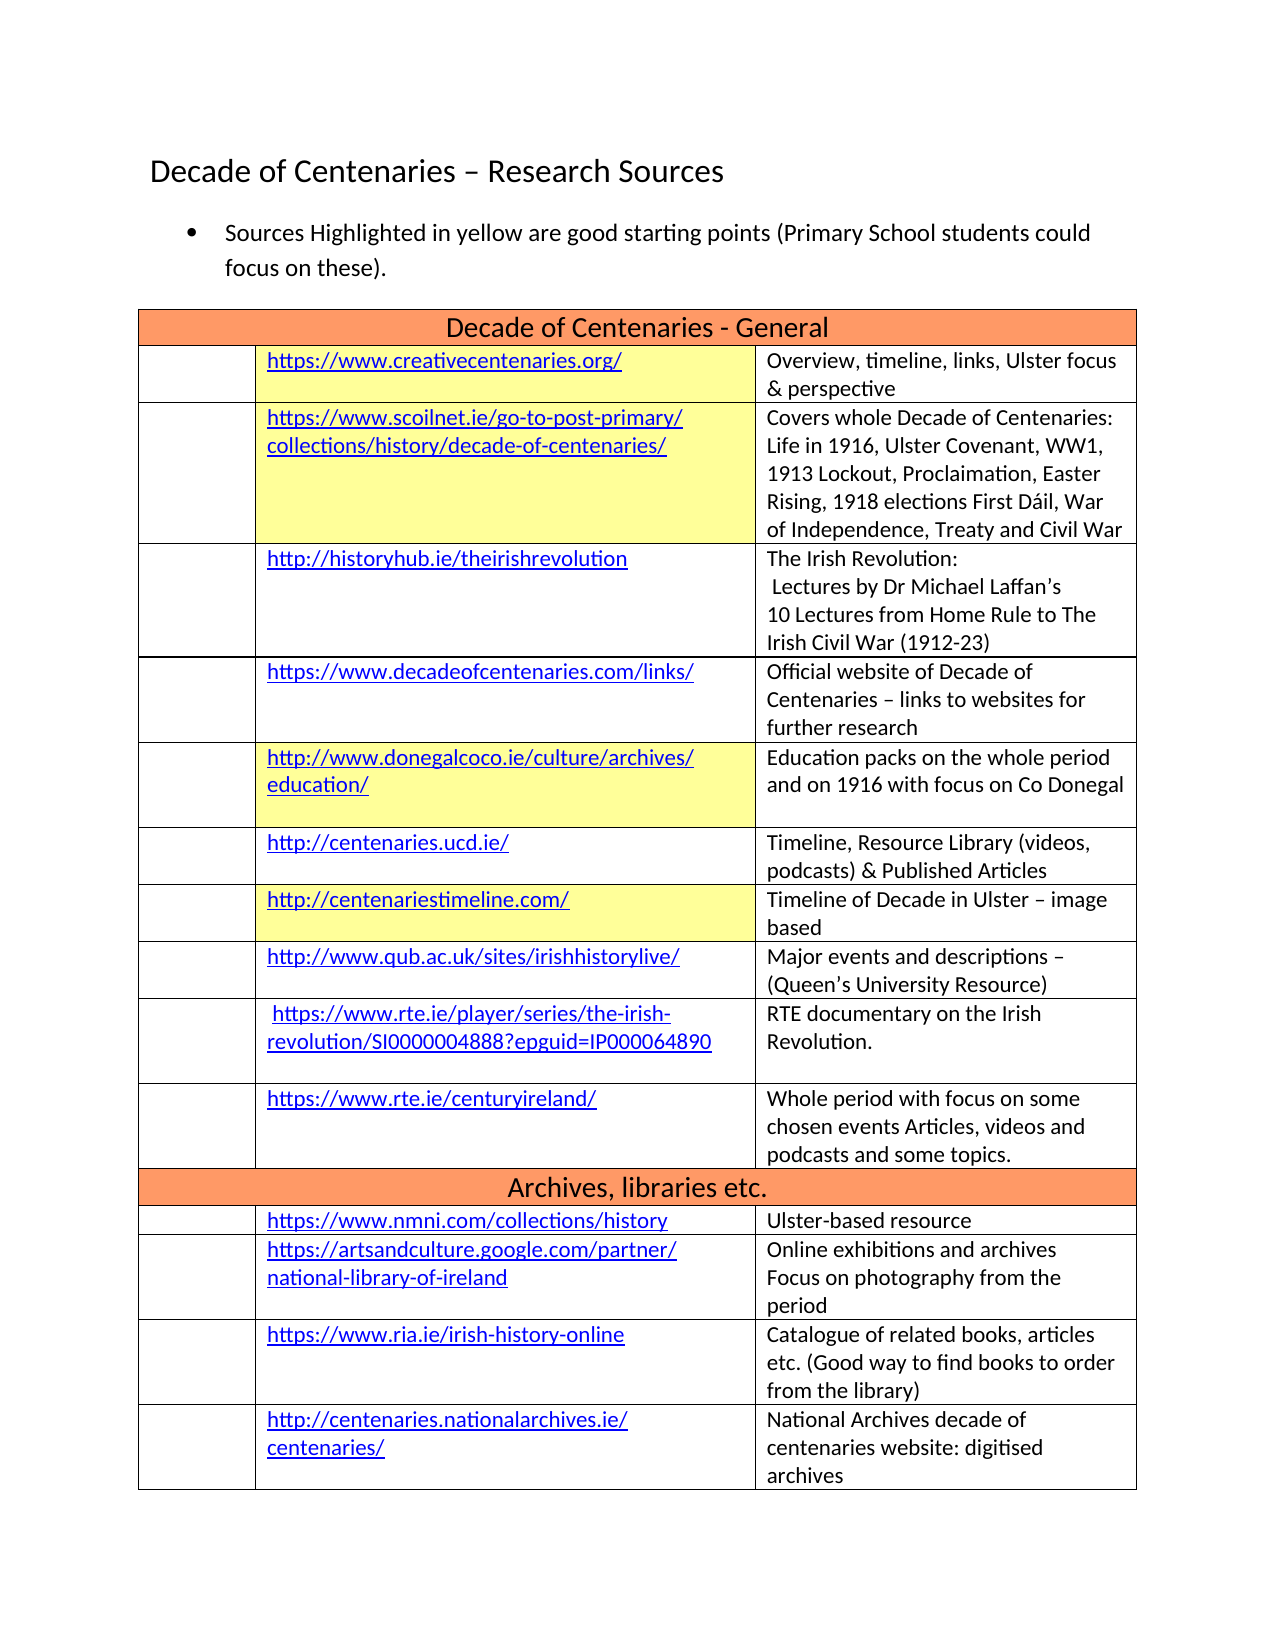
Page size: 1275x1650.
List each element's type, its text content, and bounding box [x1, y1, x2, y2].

table_cell Overview, timeline, links, Ulster focus & perspective [756, 346, 1136, 402]
table_cell http://centenariestimeline.com/ [256, 885, 755, 941]
table_cell [139, 544, 255, 656]
table_cell https://www.decadeofcentenaries.com/links/ [256, 658, 755, 742]
table_cell Online exhibitions and archives Focus on photography from the period [756, 1235, 1136, 1319]
table_cell https://www.nmni.com/collections/history [256, 1206, 755, 1234]
table_cell https://artsandculture.google.com/partner/national-library-of-ireland [256, 1235, 755, 1319]
table_cell https://www.creativecentenaries.org/ [256, 346, 755, 402]
table_cell [139, 403, 255, 543]
table_cell [139, 828, 255, 884]
table_cell http://centenaries.nationalarchives.ie/centenaries/ [256, 1405, 755, 1489]
table_cell Archives, libraries etc. [139, 1169, 1136, 1205]
table_cell Ulster-based resource [756, 1206, 1136, 1234]
table_cell Timeline of Decade in Ulster – image based [756, 885, 1136, 941]
text Decade of Centenaries – Research Sources [150, 150, 1125, 191]
table_cell [139, 743, 255, 827]
table_cell Catalogue of related books, articles etc. (Good way to find books to order from the library) [756, 1320, 1136, 1404]
table_cell [139, 885, 255, 941]
table_cell Timeline, Resource Library (videos, podcasts) & Published Articles [756, 828, 1136, 884]
table_cell http://www.donegalcoco.ie/culture/archives/education/ [256, 743, 755, 827]
table_cell Major events and descriptions – (Queen’s University Resource) [756, 942, 1136, 998]
table_cell http://www.qub.ac.uk/sites/irishhistorylive/ [256, 942, 755, 998]
table_cell [139, 1084, 255, 1168]
table_cell [139, 942, 255, 998]
table_cell Covers whole Decade of Centenaries: Life in 1916, Ulster Covenant, WW1, 1913 Lockout, Proclaimation, Easter Rising, 1918 elections First Dáil, War of Independence, Treaty and Civil War [756, 403, 1136, 543]
table_cell Official website of Decade of Centenaries – links to websites for further research [756, 658, 1136, 742]
table_cell Education packs on the whole period and on 1916 with focus on Co Donegal [756, 743, 1136, 827]
table_cell https://www.ria.ie/irish-history-online [256, 1320, 755, 1404]
list Sources Highlighted in yellow are good starting points (Primary School students could focus on these). [187, 218, 1125, 283]
table_cell [139, 346, 255, 402]
table_cell http://centenaries.ucd.ie/ [256, 828, 755, 884]
table_header Decade of Centenaries - General [139, 310, 1136, 345]
table_cell https://www.scoilnet.ie/go-to-post-primary/collections/history/decade-of-centenaries/ [256, 403, 755, 543]
table_cell [139, 1235, 255, 1319]
table_cell https://www.rte.ie/centuryireland/ [256, 1084, 755, 1168]
table_cell National Archives decade of centenaries website: digitised archives [756, 1405, 1136, 1489]
table_cell Whole period with focus on some chosen events Articles, videos and podcasts and some topics. [756, 1084, 1136, 1168]
table_cell [139, 658, 255, 742]
table_cell https://www.rte.ie/player/series/the-irish-revolution/SI0000004888?epguid=IP000064890 [256, 999, 755, 1083]
table_cell [139, 1405, 255, 1489]
table_cell RTE documentary on the Irish Revolution. [756, 999, 1136, 1083]
table_cell [139, 999, 255, 1083]
table_cell http://historyhub.ie/theirishrevolution [256, 544, 755, 656]
table_cell [139, 1320, 255, 1404]
table_cell [139, 1206, 255, 1234]
table_cell The Irish Revolution: Lectures by Dr Michael Laffan’s 10 Lectures from Home Rule to The Irish Civil War (1912-23) [756, 544, 1136, 656]
